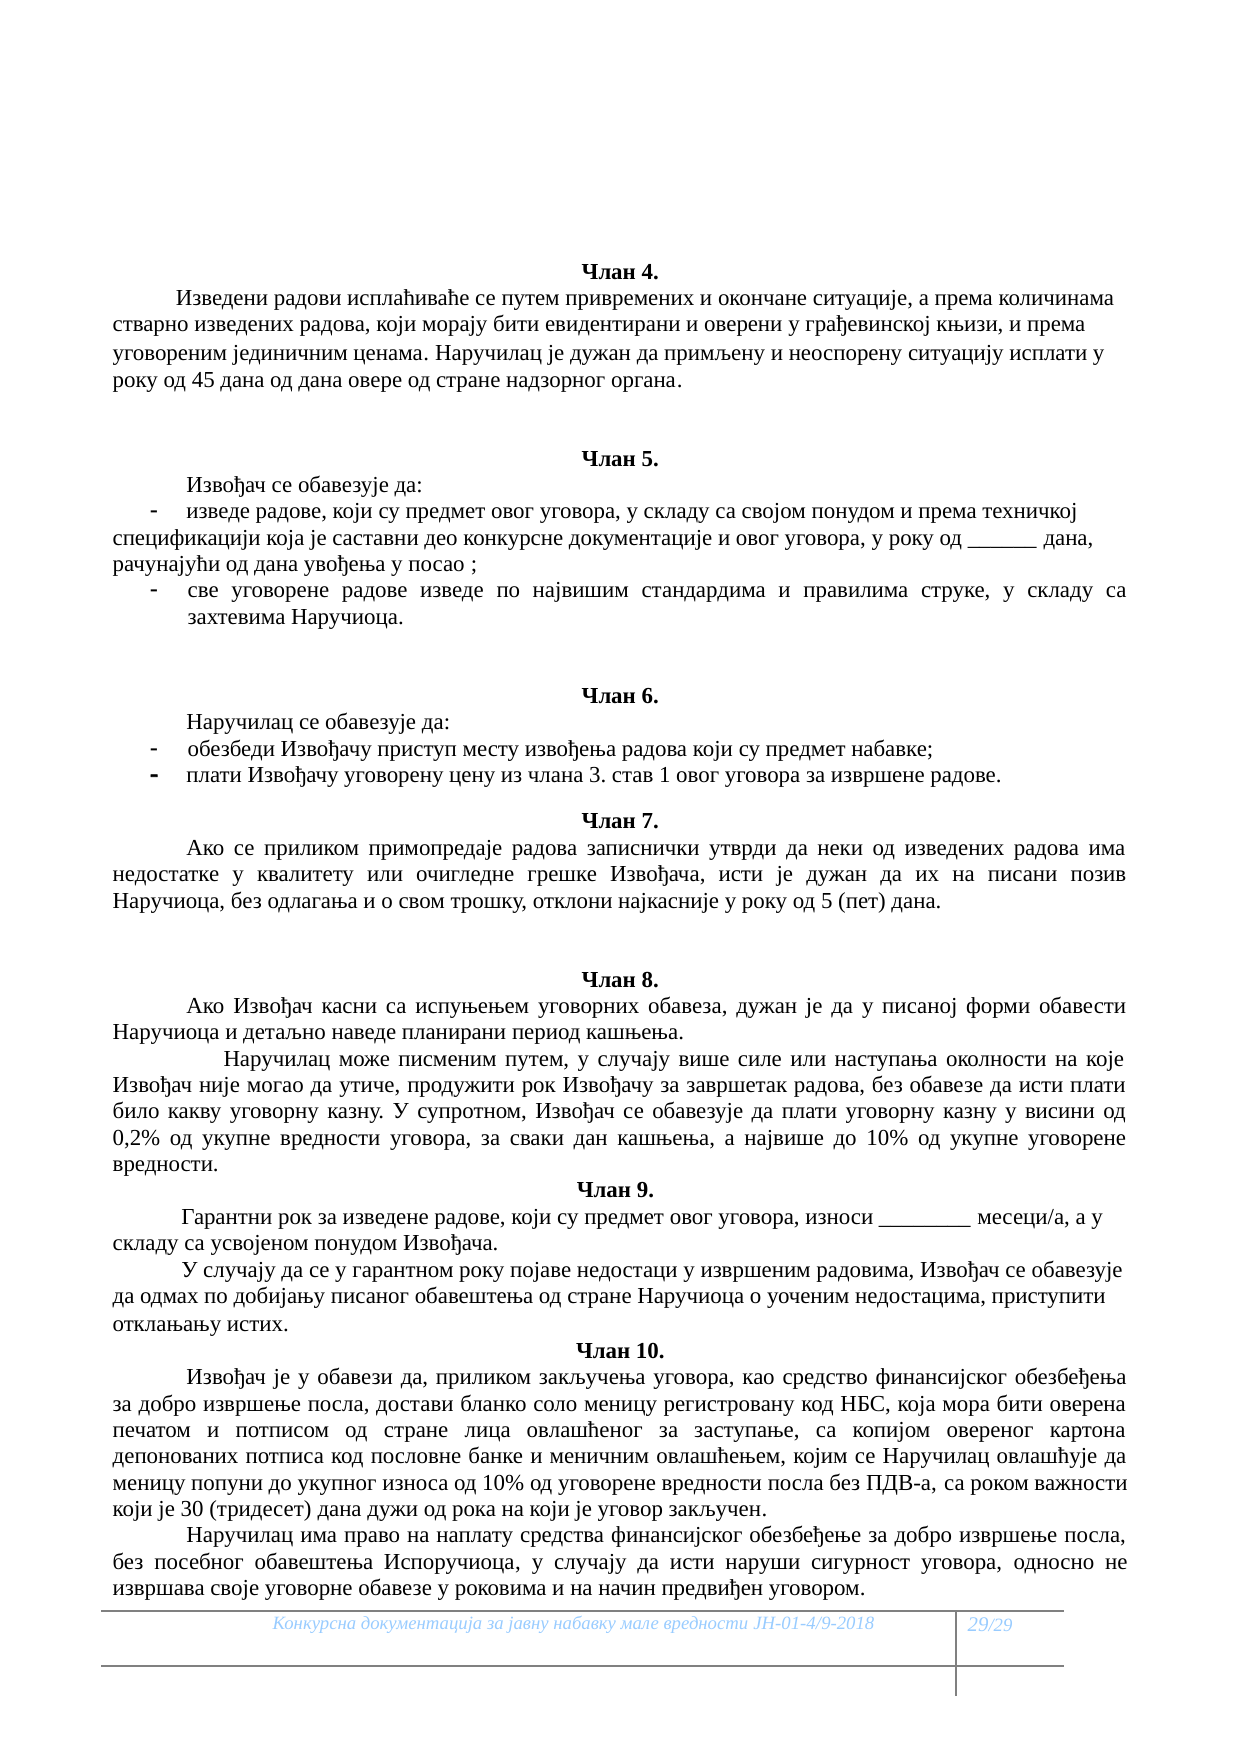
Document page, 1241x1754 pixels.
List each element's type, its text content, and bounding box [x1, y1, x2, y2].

text Извођач је у обавези да, приликом закључења уговора, као средство финансијског обезбеђења за добро извршење посла, достави бланко соло меницу регистровану код НБС, која мора бити оверена печатом и потписом од стране лица овлашћеног за заступање, са копијом овереног картона депонованих потписа код пословне банке и меничним овлашћењем, којим се Наручилац овлашћује да меницу попуни до укупног износа од 10% од уговорене вредности посла без ПДВ-а, са роком важности који је 30 (тридесет) дана дужи од рока на који је уговор закључен. [112, 1363, 1128, 1522]
list све уговорене радове изведе по највишим стандардима и правилима струке, у складу са захтевима Наручиоца. [150, 576, 1128, 629]
text Извођач се обавезује да: [112, 471, 1128, 497]
text Гарантни рок за изведене радове, који су предмет овог уговора, износи ________ месеци/а, а у складу са усвојеном понудом Извођача. [112, 1203, 1128, 1256]
text Члан 5. [112, 445, 1128, 471]
text Ако Извођач касни са испуњењем уговорних обавеза, дужан је да у писаној форми обавести Наручиоца и детаљно наведе планирани период кашњења. [112, 992, 1128, 1045]
text Члан 4. [112, 258, 1128, 284]
text У случају да се у гарантном року појаве недостаци у извршеним радовима, Извођач се обавезује да одмах по добијању писаног обавештења од стране Наручиоца о уоченим недостацима, приступити отклањању истих. [112, 1256, 1128, 1337]
text Члан 6. [112, 682, 1128, 708]
text Ако се приликом примопредаје радова записнички утврди да неки од изведених радова има недостатке у квалитету или очигледне грешке Извођача, исти је дужан да их на писани позив Наручиоца, без одлагања и о свом трошку, отклони најкасније у року од 5 (пет) дана. [112, 834, 1128, 913]
text Члан 7. [112, 808, 1128, 834]
list плати Извођачу уговорену цену из члана 3. став 1 овог уговора за извршене радове. [112, 761, 1128, 787]
text Члан 10. [112, 1337, 1128, 1363]
text Члан 8. [112, 966, 1128, 992]
list обезбеди Извођачу приступ месту извођења радова који су предмет набавке; [150, 734, 1128, 761]
text Наручилац може писменим путем, у случају више силе или наступања околности на које Извођач није могао да утиче, продужити рок Извођачу за завршетак радова, без обавезе да исти плати било какву уговорну казну. У супротном, Извођач се обавезује да плати уговорну казну у висини од 0,2% од укупне вредности уговора, за сваки дан кашњења, а највише до 10% од укупне уговорене вредности. [112, 1045, 1128, 1177]
text Наручилац се обавезује да: [112, 708, 1128, 734]
text Изведени радови исплаћиваће се путем привремених и окончане ситуације, а према количинама стварно изведених радова, који морају бити евидентирани и оверени у грађевинској књизи, и према уговореним јединичним ценама. Наручилац је дужан да примљену и неоспорену ситуацију исплати у року од 45 дана од дана овере од стране надзорног органа. [112, 284, 1128, 392]
text Наручилац има право на наплату средства финансијског обезбеђење за добро извршење посла, без посебног обавештења Испоручиоца, у случају да исти наруши сигурност уговора, односно не извршава своје уговорне обавезе у роковима и на начин предвиђен уговором. [112, 1522, 1128, 1601]
text Члан 9. [112, 1177, 1128, 1203]
list изведе радове, који су предмет овог уговора, у складу са својом понудом и према техничкој спецификацији која је саставни део конкурсне документације и овог уговора, у року од ______ дана, рачунајући од дана увођења у посао ; [112, 497, 1128, 576]
